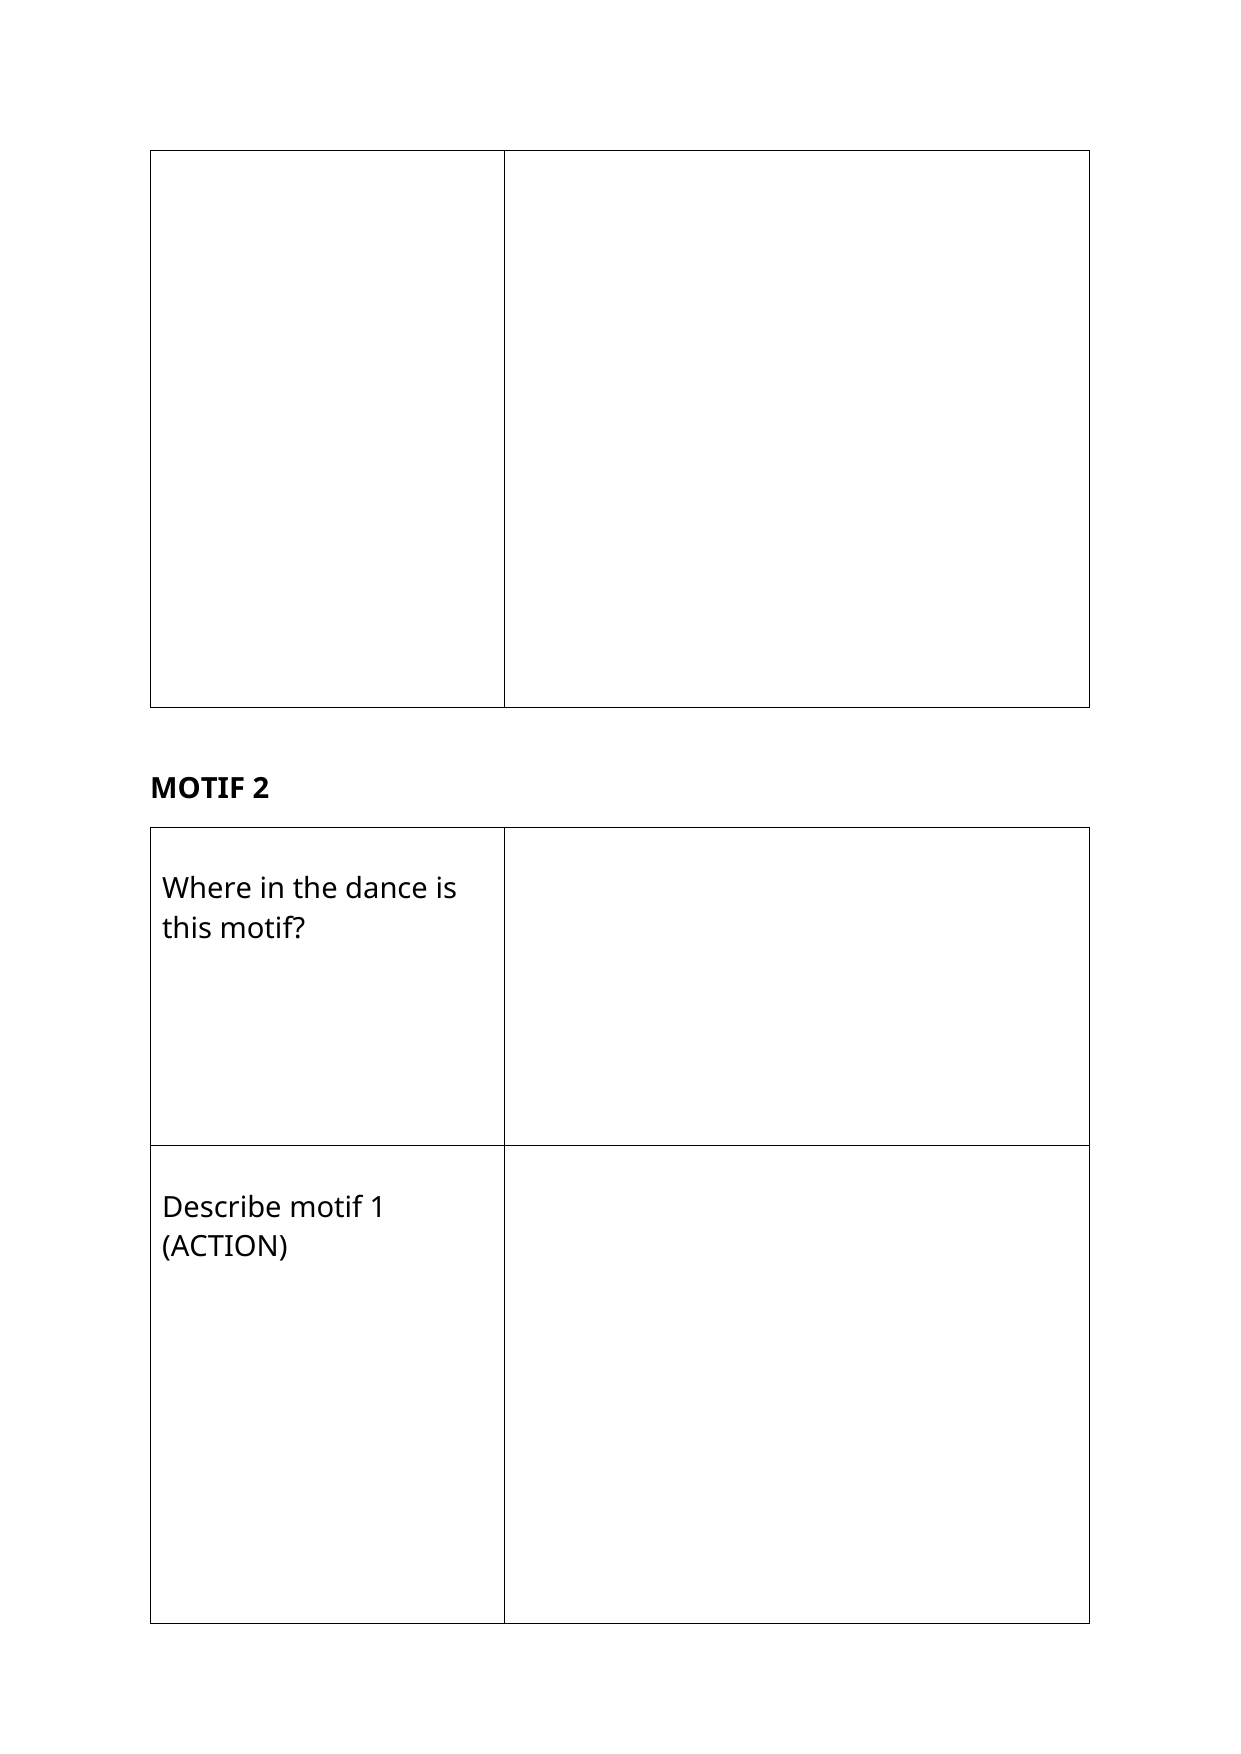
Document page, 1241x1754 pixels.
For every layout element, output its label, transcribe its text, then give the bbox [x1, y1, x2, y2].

table_cell [505, 151, 1089, 707]
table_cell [151, 1146, 504, 1622]
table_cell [151, 151, 504, 707]
text MOTIF 2 [150, 767, 1090, 807]
table_header Where in the dance is this motif? [151, 828, 504, 1145]
table_header [505, 828, 1089, 1145]
table_cell [505, 1146, 1089, 1622]
